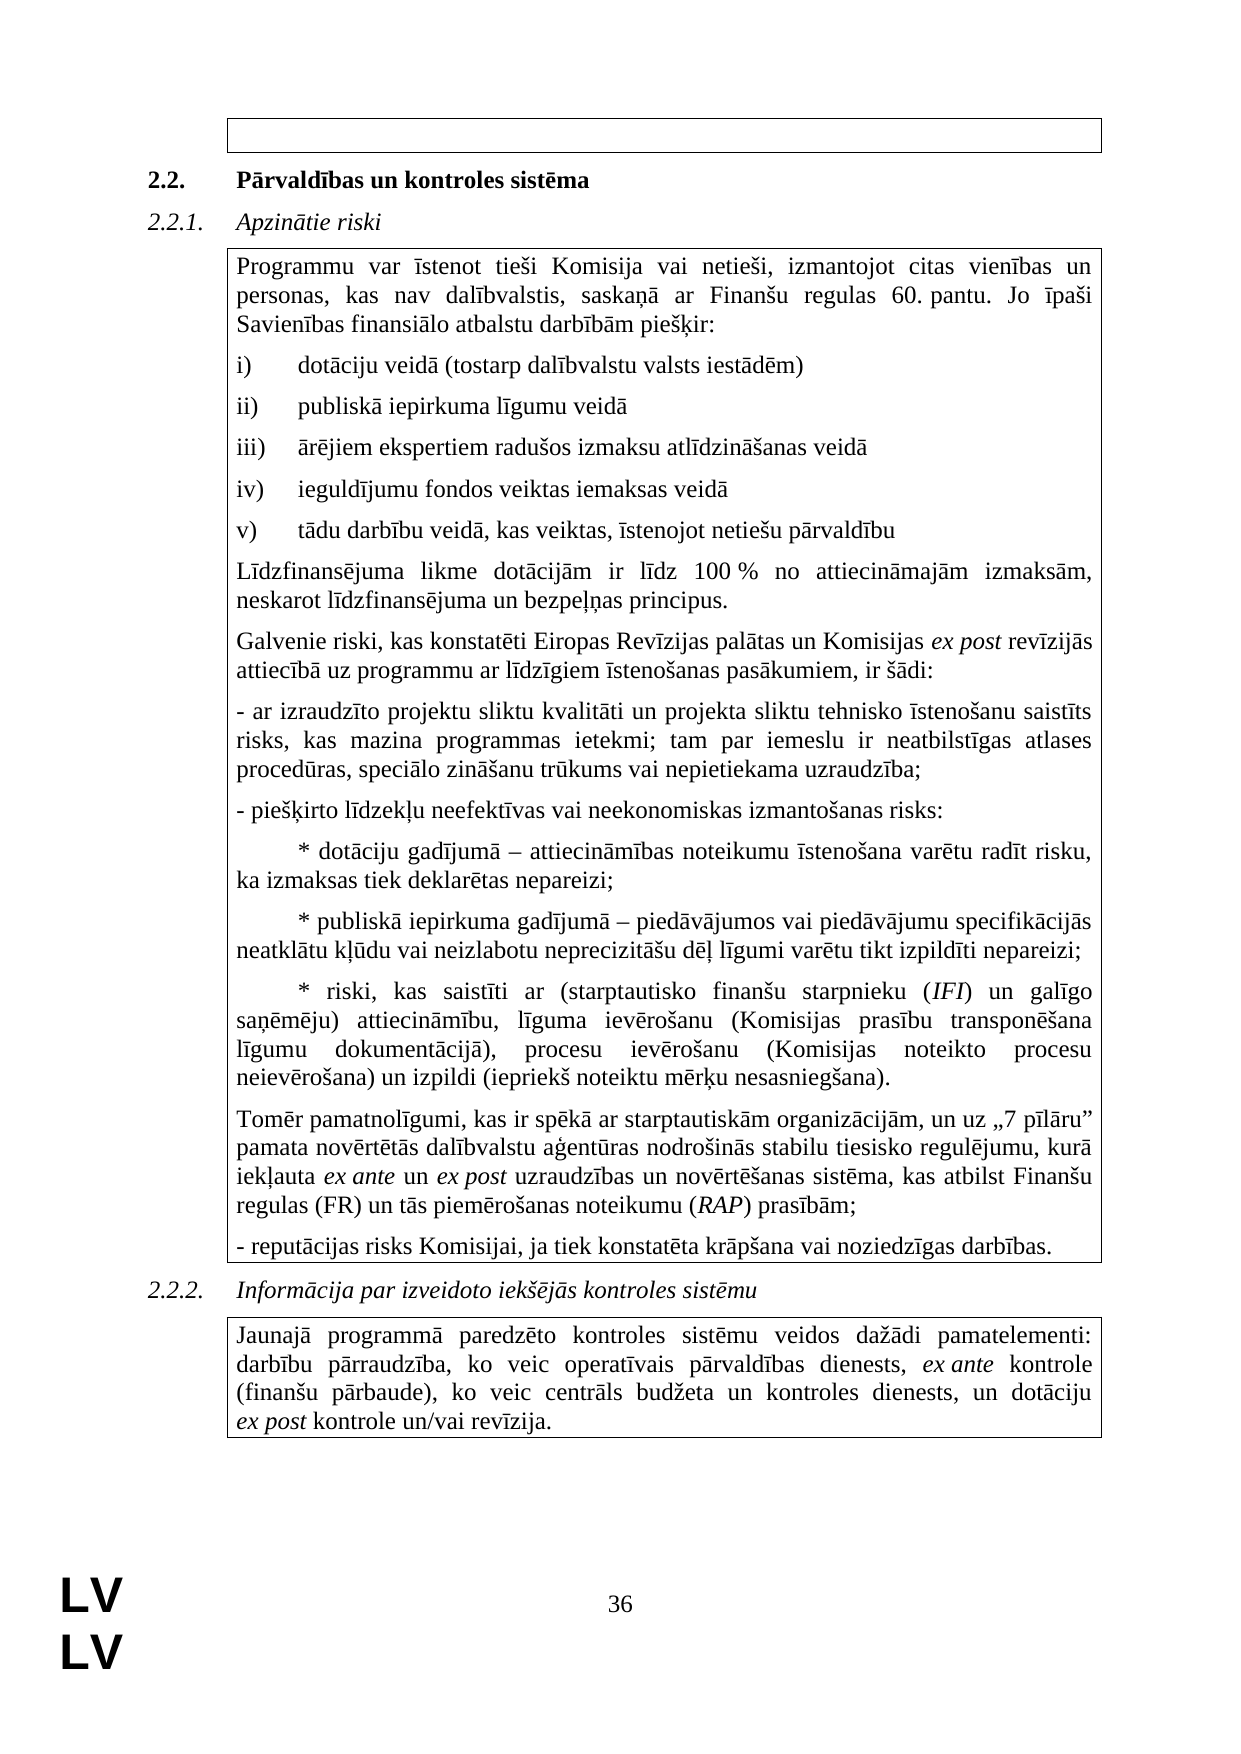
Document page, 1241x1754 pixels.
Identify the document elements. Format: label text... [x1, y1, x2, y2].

text Programmu var īstenot tieši Komisija vai netieši, izmantojot citas vienības un personas, kas nav dalībvalstis, saskaņā ar Finanšu regulas 60. pantu. Jo īpaši Savienības finansiālo atbalstu darbībām piešķir: [228, 249, 1101, 337]
text Jaunajā programmā paredzēto kontroles sistēmu veidos dažādi pamatelementi: darbību pārraudzība, ko veic operatīvais pārvaldības dienests, ex ante kontrole (finanšu pārbaude), ko veic centrāls budžeta un kontroles dienests, un dotāciju ex post kontrole un/vai revīzija. [228, 1318, 1101, 1437]
text i) dotāciju veidā (tostarp dalībvalstu valsts iestādēm) [228, 347, 1101, 379]
text Līdzfinansējuma likme dotācijām ir līdz 100 % no attiecināmajām izmaksām, neskarot līdzfinansējuma un bezpeļņas principus. [228, 553, 1101, 614]
text - reputācijas risks Komisijai, ja tiek konstatēta krāpšana vai noziedzīgas darbības. [228, 1228, 1101, 1262]
text Tomēr pamatnolīgumi, kas ir spēkā ar starptautiskām organizācijām, un uz „7 pīlāru” pamata novērtētās dalībvalstu aģentūras nodrošinās stabilu tiesisko regulējumu, kurā iekļauta ex ante un ex post uzraudzības un novērtēšanas sistēma, kas atbilst Finanšu regulas (FR) un tās piemērošanas noteikumu (RAP) prasībām; [228, 1101, 1101, 1219]
subtitle 2.2. Pārvaldības un kontroles sistēma [148, 166, 1092, 194]
text * publiskā iepirkuma gadījumā – piedāvājumos vai piedāvājumu specifikācijās neatklātu kļūdu vai neizlabotu neprecizitāšu dēļ līgumi varētu tikt izpildīti nepareizi; [228, 903, 1101, 964]
text v) tādu darbību veidā, kas veiktas, īstenojot netiešu pārvaldību [228, 512, 1101, 544]
subtitle 2.2.1. Apzinātie riski [148, 207, 1092, 236]
text * riski, kas saistīti ar (starptautisko finanšu starpnieku (IFI) un galīgo saņēmēju) attiecināmību, līguma ievērošanu (Komisijas prasību transponēšana līgumu dokumentācijā), procesu ievērošanu (Komisijas noteikto procesu neievērošana) un izpildi (iepriekš noteiktu mērķu nesasniegšana). [228, 973, 1101, 1091]
text iii) ārējiem ekspertiem radušos izmaksu atlīdzināšanas veidā [228, 429, 1101, 461]
text iv) ieguldījumu fondos veiktas iemaksas veidā [228, 471, 1101, 502]
text - piešķirto līdzekļu neefektīvas vai neekonomiskas izmantošanas risks: [228, 792, 1101, 824]
text * dotāciju gadījumā – attiecināmības noteikumu īstenošana varētu radīt risku, ka izmaksas tiek deklarētas nepareizi; [228, 833, 1101, 894]
subtitle 2.2.2. Informācija par izveidoto iekšējās kontroles sistēmu [148, 1276, 1092, 1304]
text - ar izraudzīto projektu sliktu kvalitāti un projekta sliktu tehnisko īstenošanu saistīts risks, kas mazina programmas ietekmi; tam par iemeslu ir neatbilstīgas atlases procedūras, speciālo zināšanu trūkums vai nepietiekama uzraudzība; [228, 693, 1101, 782]
text Galvenie riski, kas konstatēti Eiropas Revīzijas palātas un Komisijas ex post revīzijās attiecībā uz programmu ar līdzīgiem īstenošanas pasākumiem, ir šādi: [228, 623, 1101, 684]
text ii) publiskā iepirkuma līgumu veidā [228, 388, 1101, 420]
